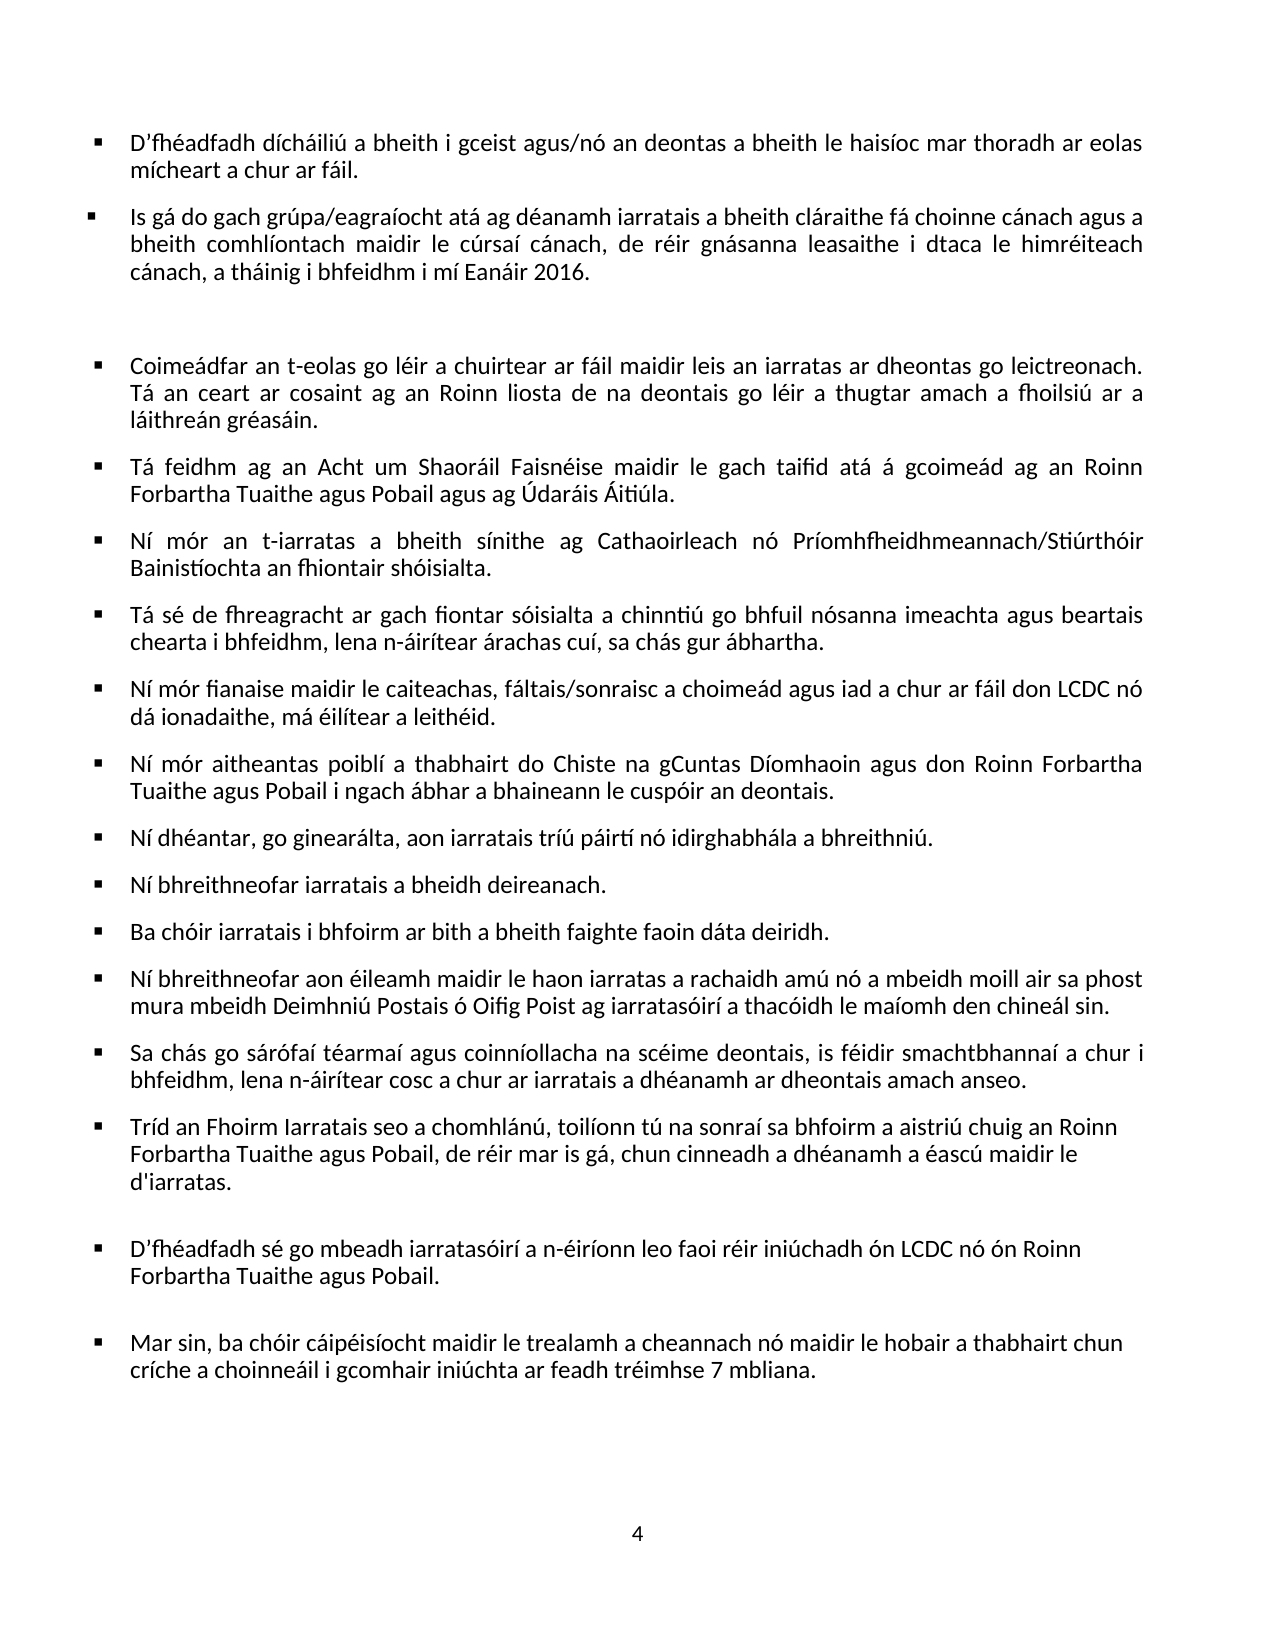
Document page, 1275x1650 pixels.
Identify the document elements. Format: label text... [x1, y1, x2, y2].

list Mar sin, ba chóir cáipéisíocht maidir le trealamh a cheannach nó maidir le hobair a thabhairt chun críche a choinneáil i gcomhair iniúchta ar feadh tréimhse 7 mbliana. [92, 1329, 1145, 1384]
list Coimeádfar an t-eolas go léir a chuirtear ar fáil maidir leis an iarratas ar dheontas go leictreonach. Tá an ceart ar cosaint ag an Roinn liosta de na deontais go léir a thugtar amach a fhoilsiú ar a láithreán gréasáin. [92, 352, 1145, 434]
list D’fhéadfadh dícháiliú a bheith i gceist agus/nó an deontas a bheith le haisíoc mar thoradh ar eolas mícheart a chur ar fáil. [92, 130, 1145, 184]
list Tá sé de fhreagracht ar gach fiontar sóisialta a chinntiú go bhfuil nósanna imeachta agus beartais chearta i bhfeidhm, lena n-áirítear árachas cuí, sa chás gur ábhartha. [92, 602, 1145, 656]
list Sa chás go sárófaí téarmaí agus coinníollacha na scéime deontais, is féidir smachtbhannaí a chur i bhfeidhm, lena n-áirítear cosc a chur ar iarratais a dhéanamh ar dheontais amach anseo. [92, 1040, 1145, 1094]
list Tríd an Fhoirm Iarratais seo a chomhlánú, toilíonn tú na sonraí sa bhfoirm a aistriú chuig an Roinn Forbartha Tuaithe agus Pobail, de réir mar is gá, chun cinneadh a dhéanamh a éascú maidir le d'iarratas. [92, 1114, 1145, 1195]
list Ní bhreithneofar aon éileamh maidir le haon iarratas a rachaidh amú nó a mbeidh moill air sa phost mura mbeidh Deimhniú Postais ó Oifig Poist ag iarratasóirí a thacóidh le maíomh den chineál sin. [92, 966, 1145, 1020]
list Is gá do gach grúpa/eagraíocht atá ag déanamh iarratais a bheith cláraithe fá choinne cánach agus a bheith comhlíontach maidir le cúrsaí cánach, de réir gnásanna leasaithe i dtaca le himréiteach cánach, a tháinig i bhfeidhm i mí Eanáir 2016. [86, 204, 1145, 285]
list Ní mór an t-iarratas a bheith sínithe ag Cathaoirleach nó Príomhfheidhmeannach/Stiúrthóir Bainistíochta an fhiontair shóisialta. [92, 528, 1145, 582]
list Ní dhéantar, go ginearálta, aon iarratais tríú páirtí nó idirghabhála a bhreithniú. [92, 824, 1145, 852]
list Ní mór aitheantas poiblí a thabhairt do Chiste na gCuntas Díomhaoin agus don Roinn Forbartha Tuaithe agus Pobail i ngach ábhar a bhaineann le cuspóir an deontais. [92, 750, 1145, 804]
list Ní mór fianaise maidir le caiteachas, fáltais/sonraisc a choimeád agus iad a chur ar fáil don LCDC nó dá ionadaithe, má éilítear a leithéid. [92, 676, 1145, 730]
list D’fhéadfadh sé go mbeadh iarratasóirí a n-éiríonn leo faoi réir iniúchadh ón LCDC nó ón Roinn Forbartha Tuaithe agus Pobail. [92, 1235, 1145, 1289]
list Tá feidhm ag an Acht um Shaoráil Faisnéise maidir le gach taifid atá á gcoimeád ag an Roinn Forbartha Tuaithe agus Pobail agus ag Údaráis Áitiúla. [92, 454, 1145, 508]
list Ba chóir iarratais i bhfoirm ar bith a bheith faighte faoin dáta deiridh. [92, 919, 1145, 946]
list Ní bhreithneofar iarratais a bheidh deireanach. [92, 872, 1145, 899]
